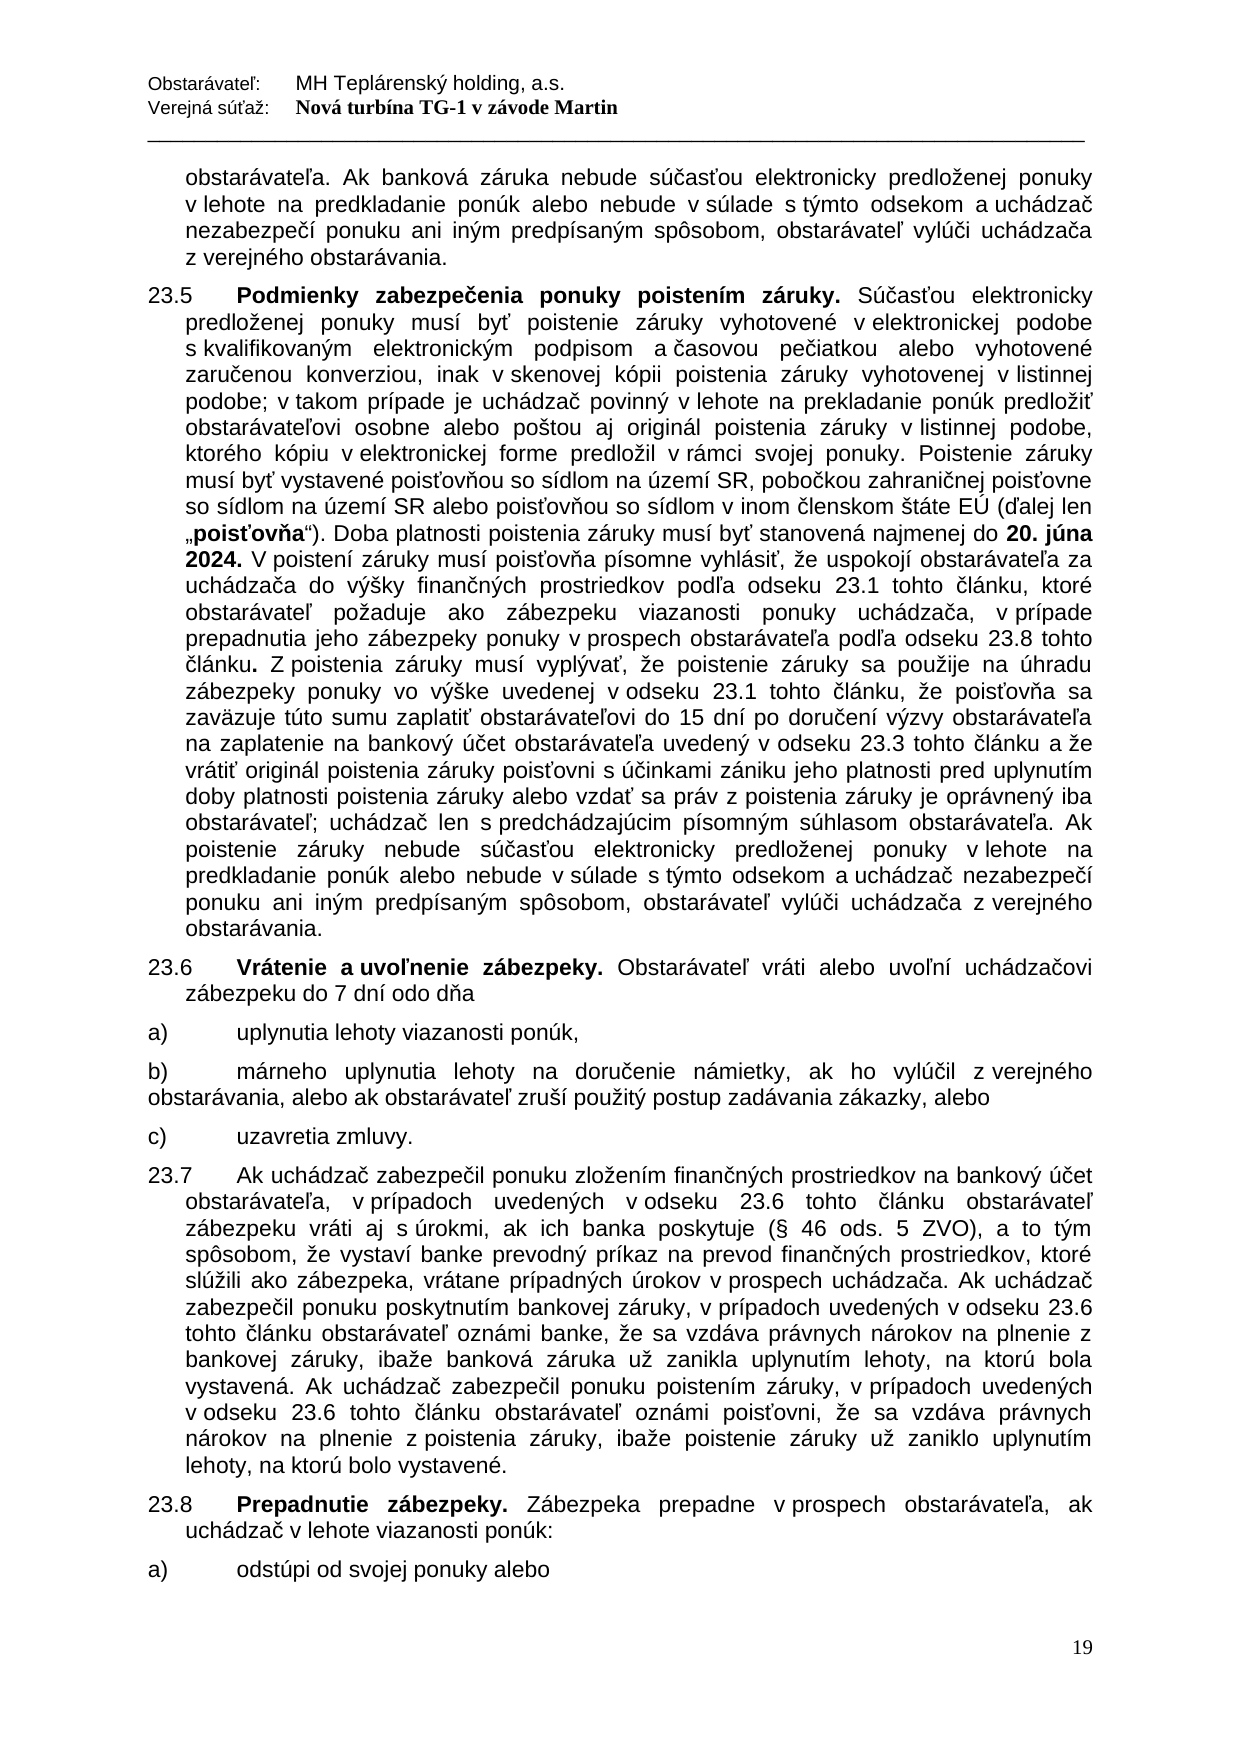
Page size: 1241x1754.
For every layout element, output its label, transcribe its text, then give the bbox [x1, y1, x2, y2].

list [148, 164, 1092, 270]
list odstúpi od svojej ponuky alebo [148, 1556, 1092, 1582]
list márneho uplynutia lehoty na doručenie námietky, ak ho vylúčil z verejného obstarávania, alebo ak obstarávateľ zruší použitý postup zadávania zákazky, alebo [148, 1058, 1092, 1110]
list uplynutia lehoty viazanosti ponúk, [148, 1019, 1092, 1045]
list Vrátenie a uvoľnenie zábezpeky. Obstarávateľ vráti alebo uvoľní uchádzačovi zábezpeku do 7 dní odo dňa [148, 954, 1092, 1006]
list Prepadnutie zábezpeky. Zábezpeka prepadne v prospech obstarávateľa, ak uchádzač v lehote viazanosti ponúk: [148, 1491, 1092, 1543]
list Ak uchádzač zabezpečil ponuku zložením finančných prostriedkov na bankový účet obstarávateľa, v prípadoch uvedených v odseku 23.6 tohto článku obstarávateľ zábezpeku vráti aj s úrokmi, ak ich banka poskytuje (§ 46 ods. 5 ZVO), a to tým spôsobom, že vystaví banke prevodný príkaz na prevod finančných prostriedkov, ktoré slúžili ako zábezpeka, vrátane prípadných úrokov v prospech uchádzača. Ak uchádzač zabezpečil ponuku poskytnutím bankovej záruky, v prípadoch uvedených v odseku 23.6 tohto článku obstarávateľ oznámi banke, že sa vzdáva právnych nárokov na plnenie z bankovej záruky, ibaže banková záruka už zanikla uplynutím lehoty, na ktorú bola vystavená. Ak uchádzač zabezpečil ponuku poistením záruky, v prípadoch uvedených v odseku 23.6 tohto článku obstarávateľ oznámi poisťovni, že sa vzdáva právnych nárokov na plnenie z poistenia záruky, ibaže poistenie záruky už zaniklo uplynutím lehoty, na ktorú bolo vystavené. [148, 1162, 1092, 1478]
list Podmienky zabezpečenia ponuky poistením záruky. Súčasťou elektronicky predloženej ponuky musí byť poistenie záruky vyhotovené v elektronickej podobe s kvalifikovaným elektronickým podpisom a časovou pečiatkou alebo vyhotovené zaručenou konverziou, inak v skenovej kópii poistenia záruky vyhotovenej v listinnej podobe; v takom prípade je uchádzač povinný v lehote na prekladanie ponúk predložiť obstarávateľovi osobne alebo poštou aj originál poistenia záruky v listinnej podobe, ktorého kópiu v elektronickej forme predložil v rámci svojej ponuky. Poistenie záruky musí byť vystavené poisťovňou so sídlom na území SR, pobočkou zahraničnej poisťovne so sídlom na území SR alebo poisťovňou so sídlom v inom členskom štáte EÚ (ďalej len „poisťovňa“). Doba platnosti poistenia záruky musí byť stanovená najmenej do 20. júna 2024. V poistení záruky musí poisťovňa písomne vyhlásiť, že uspokojí obstarávateľa za uchádzača do výšky finančných prostriedkov podľa odseku 23.1 tohto článku, ktoré obstarávateľ požaduje ako zábezpeku viazanosti ponuky uchádzača, v prípade prepadnutia jeho zábezpeky ponuky v prospech obstarávateľa podľa odseku 23.8 tohto článku. Z poistenia záruky musí vyplývať, že poistenie záruky sa použije na úhradu zábezpeky ponuky vo výške uvedenej v odseku 23.1 tohto článku, že poisťovňa sa zaväzuje túto sumu zaplatiť obstarávateľovi do 15 dní po doručení výzvy obstarávateľa na zaplatenie na bankový účet obstarávateľa uvedený v odseku 23.3 tohto článku a že vrátiť originál poistenia záruky poisťovni s účinkami zániku jeho platnosti pred uplynutím doby platnosti poistenia záruky alebo vzdať sa práv z poistenia záruky je oprávnený iba obstarávateľ; uchádzač len s predchádzajúcim písomným súhlasom obstarávateľa. Ak poistenie záruky nebude súčasťou elektronicky predloženej ponuky v lehote na predkladanie ponúk alebo nebude v súlade s týmto odsekom a uchádzač nezabezpečí ponuku ani iným predpísaným spôsobom, obstarávateľ vylúči uchádzača z verejného obstarávania. [148, 282, 1092, 941]
list uzavretia zmluvy. [148, 1123, 1092, 1149]
